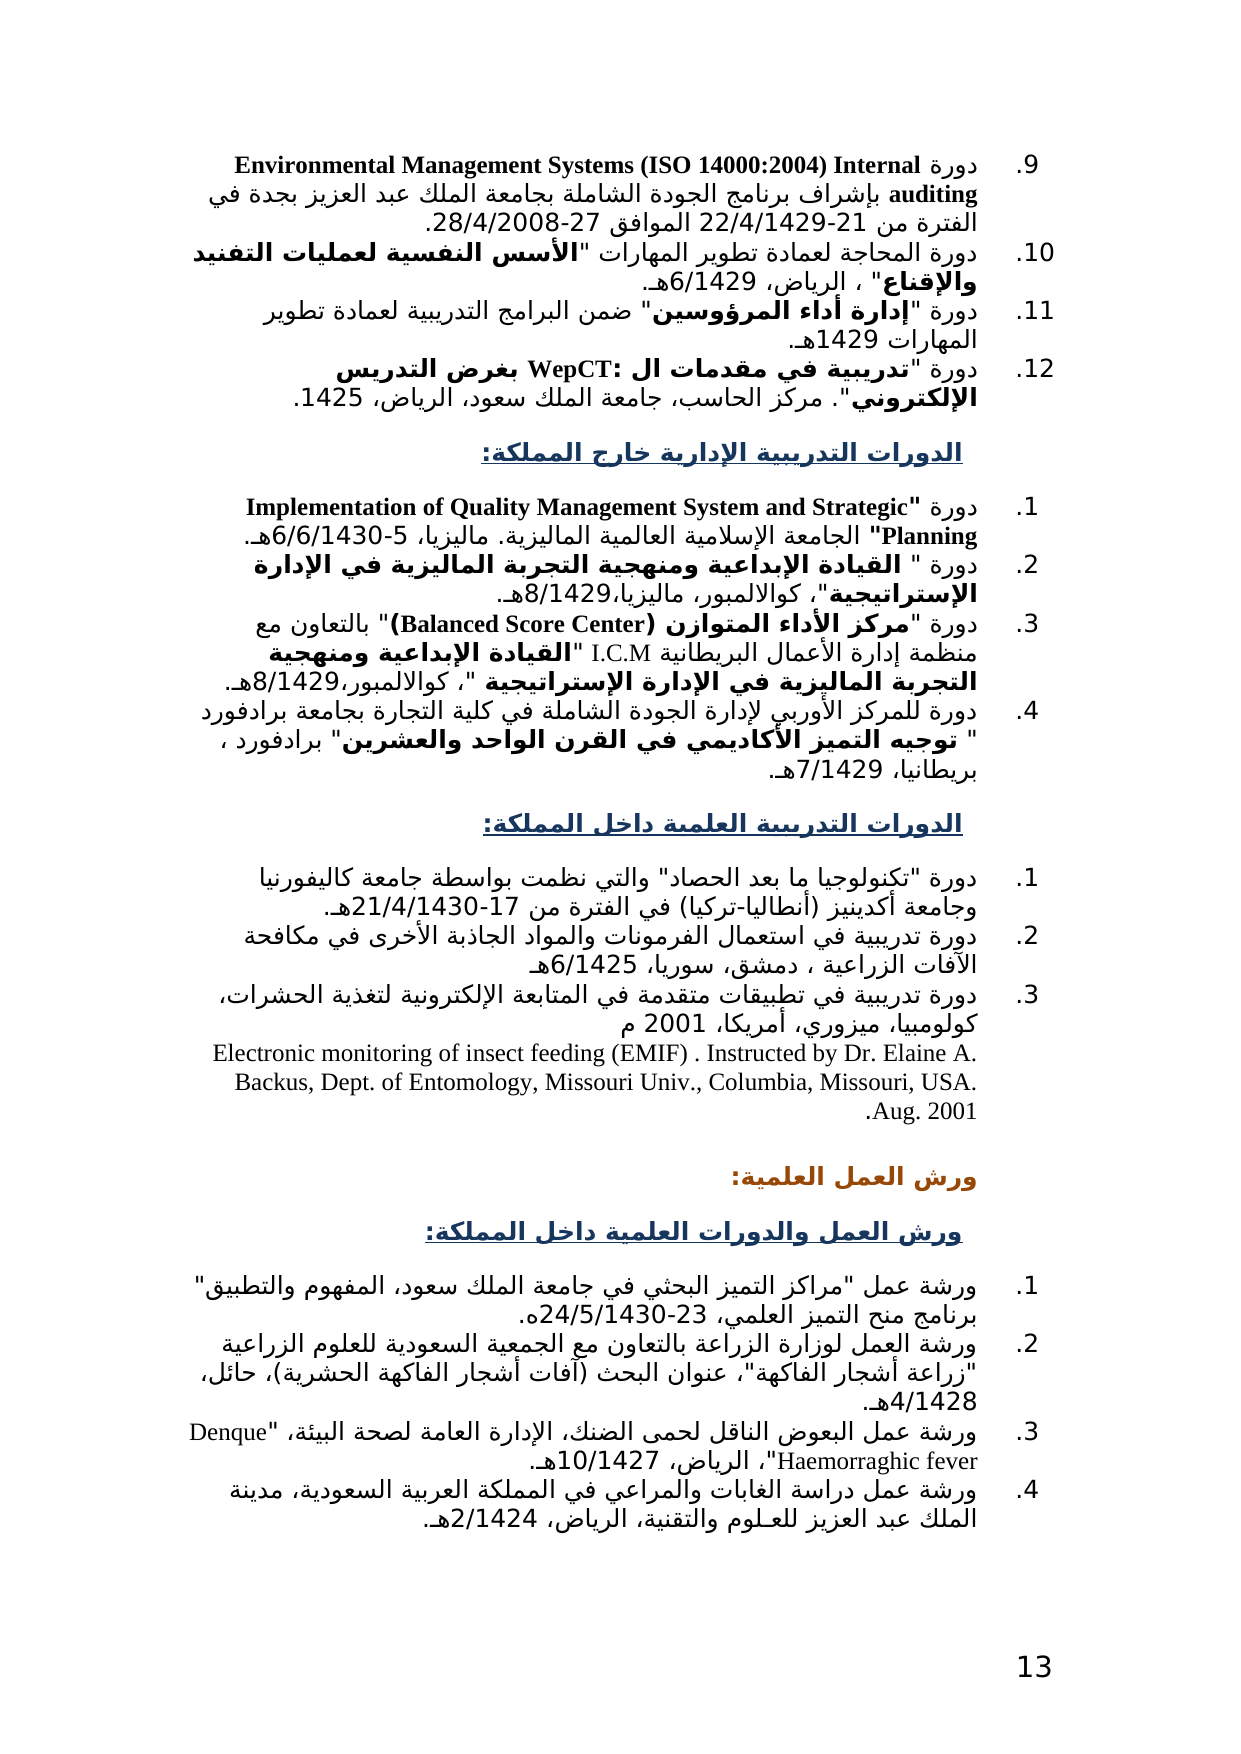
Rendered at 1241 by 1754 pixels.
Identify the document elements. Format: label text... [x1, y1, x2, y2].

list دورة "إدارة أداء المرؤوسين" ضمن البرامج التدريبية لعمادة تطوير المهارات 1429هـ. [187, 296, 1015, 354]
list دورة "مركز الأداء المتوازن (Balanced Score Center)" بالتعاون مع منظمة إدارة الأعمال البريطانية I.C.M "القيادة الإبداعية ومنهجية التجربة الماليزية في الإدارة الإستراتيجية "، كوالالمبور،8/1429هـ. [187, 609, 1015, 697]
list دورة المحاجة لعمادة تطوير المهارات "الأسس النفسية لعمليات التفنيد والإقناع" ، الرياض، 6/1429هـ. [187, 238, 1015, 296]
list ورشة عمل "مراكز التميز البحثي في جامعة الملك سعود، المفهوم والتطبيق" برنامج منح التميز العلمي، 23-24/5/1430ه. [187, 1271, 1015, 1329]
subtitle ورش العمل العلمية: [187, 1162, 978, 1192]
list دورة تدريبية في تطبيقات متقدمة في المتابعة الإلكترونية لتغذية الحشرات، كولومبيا، ميزوري، أمريكا، 2001 م Electronic monitoring of insect feeding (EMIF) . Instructed by Dr. Elaine A. Backus, Dept. of Entomology, Missouri Univ., Columbia, Missouri, USA. Aug. 2001. [187, 980, 1015, 1125]
list دورة " القيادة الإبداعية ومنهجية التجربة الماليزية في الإدارة الإستراتيجية"، كوالالمبور، ماليزيا،8/1429هـ. [187, 551, 1015, 609]
list ورشة العمل لوزارة الزراعة بالتعاون مع الجمعية السعودية للعلوم الزراعية "زراعة أشجار الفاكهة"، عنوان البحث (آفات أشجار الفاكهة الحشرية)، حائل، 4/1428هـ. [187, 1329, 1015, 1417]
list دورة تدريبية في استعمال الفرمونات والمواد الجاذبة الأخرى في مكافحة الآفات الزراعية ، دمشق، سوريا، 6/1425هـ [187, 922, 1015, 980]
subtitle الدورات التدريبية الإدارية خارج المملكة: [187, 438, 963, 467]
list دورة Environmental Management Systems (ISO 14000:2004) Internal auditing بإشراف برنامج الجودة الشاملة بجامعة الملك عبد العزيز بجدة في الفترة من 21-22/4/1429 الموافق 27-28/4/2008. [187, 150, 1015, 238]
list دورة "تدريبية في مقدمات ال :WepCT بغرض التدريس الإلكتروني". مركز الحاسب، جامعة الملك سعود، الرياض، 1425. [187, 354, 1015, 413]
list ورشة عمل البعوض الناقل لحمى الضنك، الإدارة العامة لصحة البيئة، "Denque Haemorraghic fever"، الرياض، 10/1427هـ. [187, 1417, 1015, 1475]
list دورة "تكنولوجيا ما بعد الحصاد" والتي نظمت بواسطة جامعة كاليفورنيا وجامعة أكدينيز (أنطاليا-تركيا) في الفترة من 17-21/4/1430هـ. [187, 863, 1015, 922]
list دورة "Implementation of Quality Management System and Strategic Planning" الجامعة الإسلامية العالمية الماليزية. ماليزيا، 5-6/6/1430هـ. [187, 492, 1015, 551]
list دورة للمركز الأوربي لإدارة الجودة الشاملة في كلية التجارة بجامعة برادفورد " توجيه التميز الأكاديمي في القرن الواحد والعشرين" برادفورد ، بريطانيا، 7/1429هـ. [187, 697, 1015, 784]
subtitle ورش العمل والدورات العلمية داخل المملكة: [187, 1217, 963, 1246]
subtitle الدورات التدريبية العلمية داخل المملكة: [187, 809, 963, 838]
list ورشة عمل دراسة الغابات والمراعي في المملكة العربية السعودية، مدينة الملك عبد العزيز للعـلوم والتقنية، الرياض، 2/1424هـ. [187, 1475, 1015, 1533]
